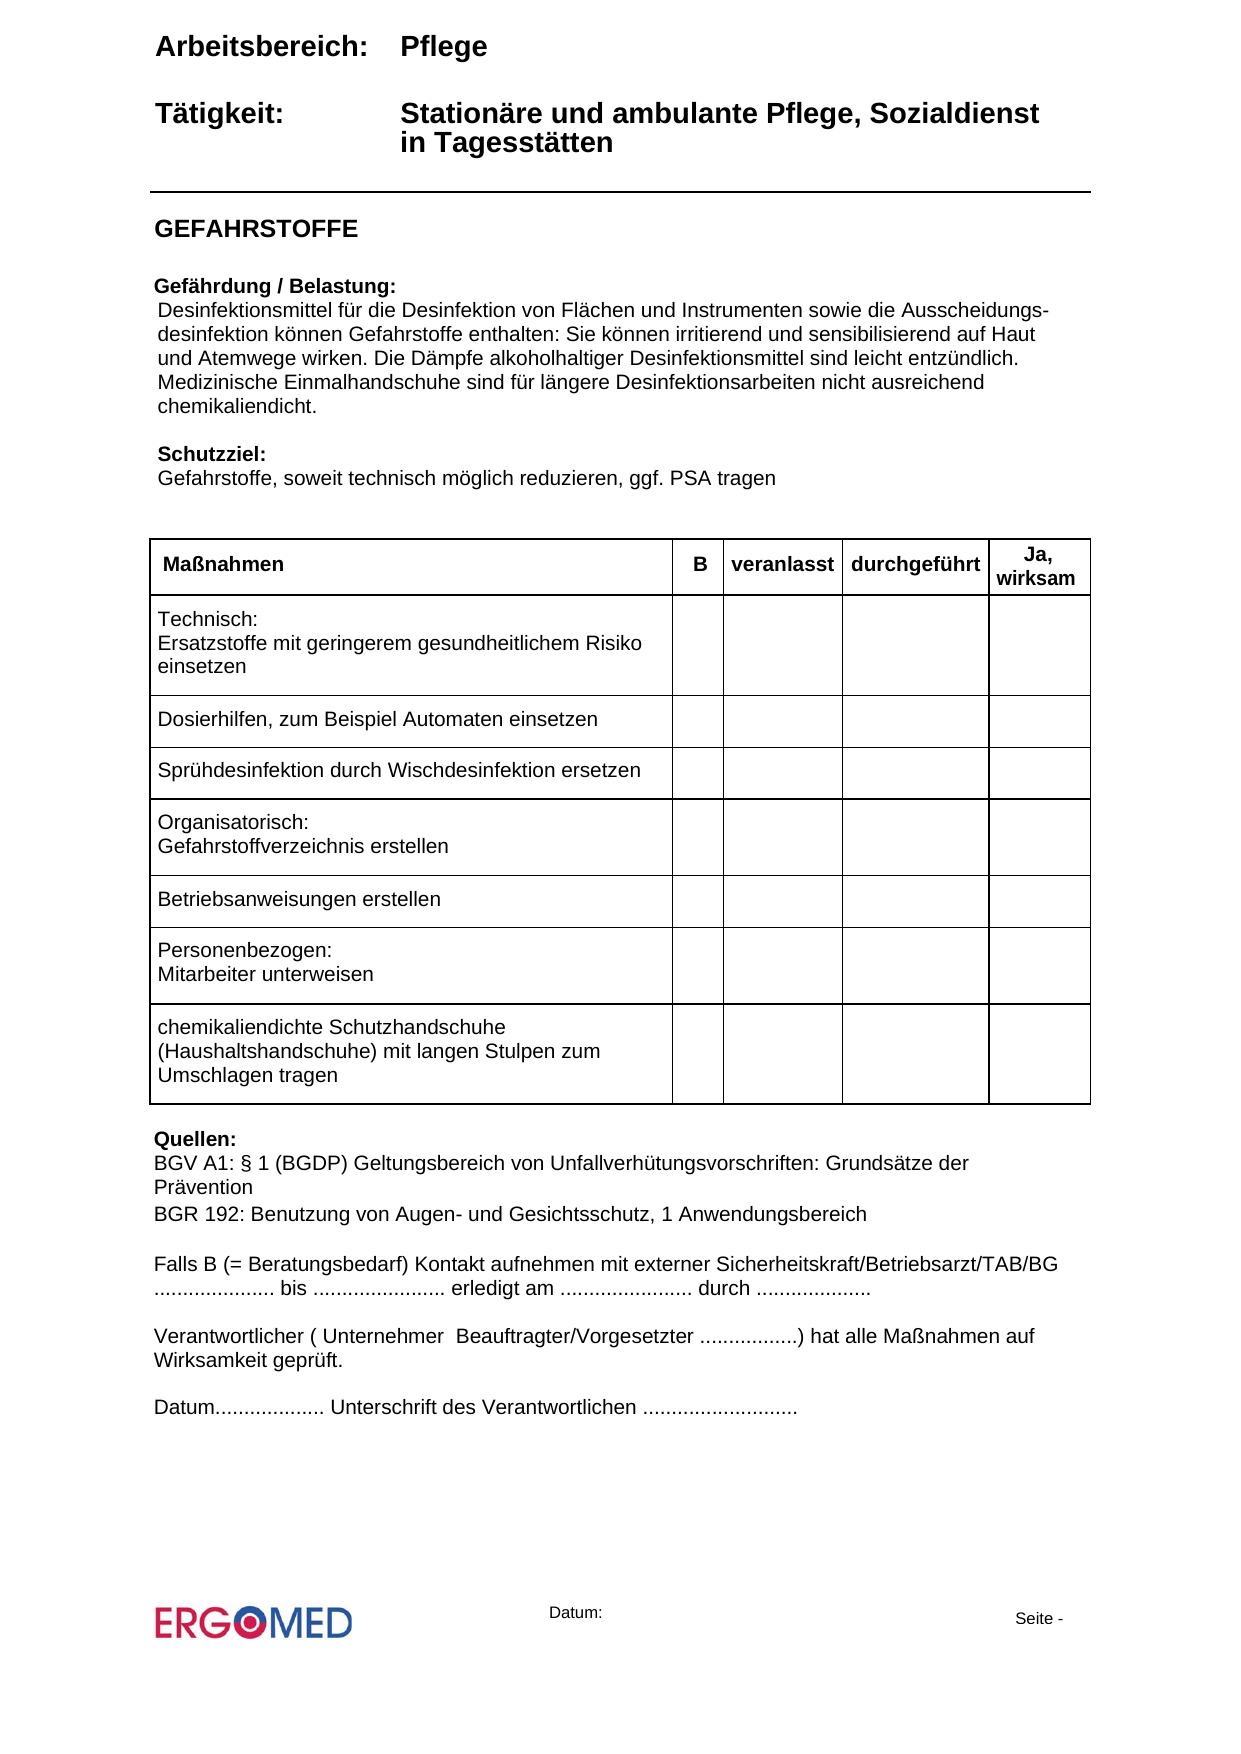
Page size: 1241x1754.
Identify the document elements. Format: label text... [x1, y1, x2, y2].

table_cell [724, 1005, 842, 1103]
table_cell [843, 876, 988, 926]
subtitle Gefährdung / Belastung: [153, 274, 1068, 298]
table_cell [990, 800, 1090, 874]
table_cell [724, 696, 842, 746]
table_cell [673, 876, 723, 926]
table_cell Sprühdesinfektion durch Wischdesinfektion ersetzen [151, 748, 672, 798]
text Verantwortlicher (󠆪󠆪 Unternehmer 󠆪󠆪 Beauftragter/Vorgesetzter .................) hat alle Maßnahmen auf Wirksamkeit geprüft. [153, 1323, 1054, 1371]
table_cell [990, 928, 1090, 1003]
table_cell [724, 928, 842, 1003]
text BGV A1: § 1 (BGDP) Geltungsbereich von Unfallverhütungsvorschriften: Grundsätze der Prävention [153, 1151, 1068, 1199]
table_cell Betriebsanweisungen erstellen [151, 876, 672, 926]
table_header durchgeführt [843, 540, 988, 594]
text Falls B (= Beratungsbedarf) Kontakt aufnehmen mit externer Sicherheitskraft/Betriebsarzt/TAB/BG [153, 1251, 1068, 1275]
table_cell Organisatorisch: Gefahrstoffverzeichnis erstellen [151, 800, 672, 874]
table_cell [843, 928, 988, 1003]
table_cell [673, 928, 723, 1003]
text Schutzziel: [157, 442, 1090, 466]
table_cell [724, 800, 842, 874]
text Datum................... Unterschrift des Verantwortlichen ........................... [153, 1395, 1068, 1419]
text BGR 192: Benutzung von Augen- und Gesichtsschutz, 1 Anwendungsbereich [153, 1202, 1068, 1226]
table_cell [843, 596, 988, 694]
text ..................... bis ....................... erledigt am ....................... durch .................... [153, 1275, 1068, 1299]
table_cell [990, 876, 1090, 926]
table_header Ja, wirksam [990, 540, 1090, 594]
table_cell [673, 1005, 723, 1103]
table_cell chemikaliendichte Schutzhandschuhe (Haushaltshandschuhe) mit langen Stulpen zum Umschlagen tragen [151, 1005, 672, 1103]
table_cell [843, 748, 988, 798]
table_cell Dosierhilfen, zum Beispiel Automaten einsetzen [151, 696, 672, 746]
text Desinfektionsmittel für die Desinfektion von Flächen und Instrumenten sowie die Ausscheidungs- desinfektion können Gefahrstoffe enthalten: Sie können irritierend und sensibilisierend auf Haut und Atemwege wirken. Die Dämpfe alkoholhaltiger Desinfektionsmittel sind leicht entzündlich. Medizinische Einmalhandschuhe sind für längere Desinfektionsarbeiten nicht ausreichend chemikaliendicht. [157, 298, 1068, 418]
text Gefahrstoffe, soweit technisch möglich reduzieren, ggf. PSA tragen [157, 466, 1090, 490]
table_cell [990, 596, 1090, 694]
subtitle GEFAHRSTOFFE [154, 214, 1068, 243]
picture [152, 1603, 352, 1640]
subtitle Quellen: [153, 1127, 1068, 1151]
table_cell [990, 696, 1090, 746]
table_cell [673, 596, 723, 694]
table_cell [724, 876, 842, 926]
table_cell [843, 1005, 988, 1103]
table_cell [673, 696, 723, 746]
table_cell [843, 696, 988, 746]
table_cell [843, 800, 988, 874]
table_cell [673, 748, 723, 798]
table_cell Technisch: Ersatzstoffe mit geringerem gesundheitlichem Risiko einsetzen [151, 596, 672, 694]
table_cell [673, 800, 723, 874]
table_cell [724, 748, 842, 798]
table_cell [724, 596, 842, 694]
table_cell [990, 1005, 1090, 1103]
table_header veranlasst [724, 540, 842, 594]
table_header B [673, 540, 723, 594]
table_header Maßnahmen [151, 540, 672, 594]
table_cell [990, 748, 1090, 798]
table_cell Personenbezogen: Mitarbeiter unterweisen [151, 928, 672, 1003]
